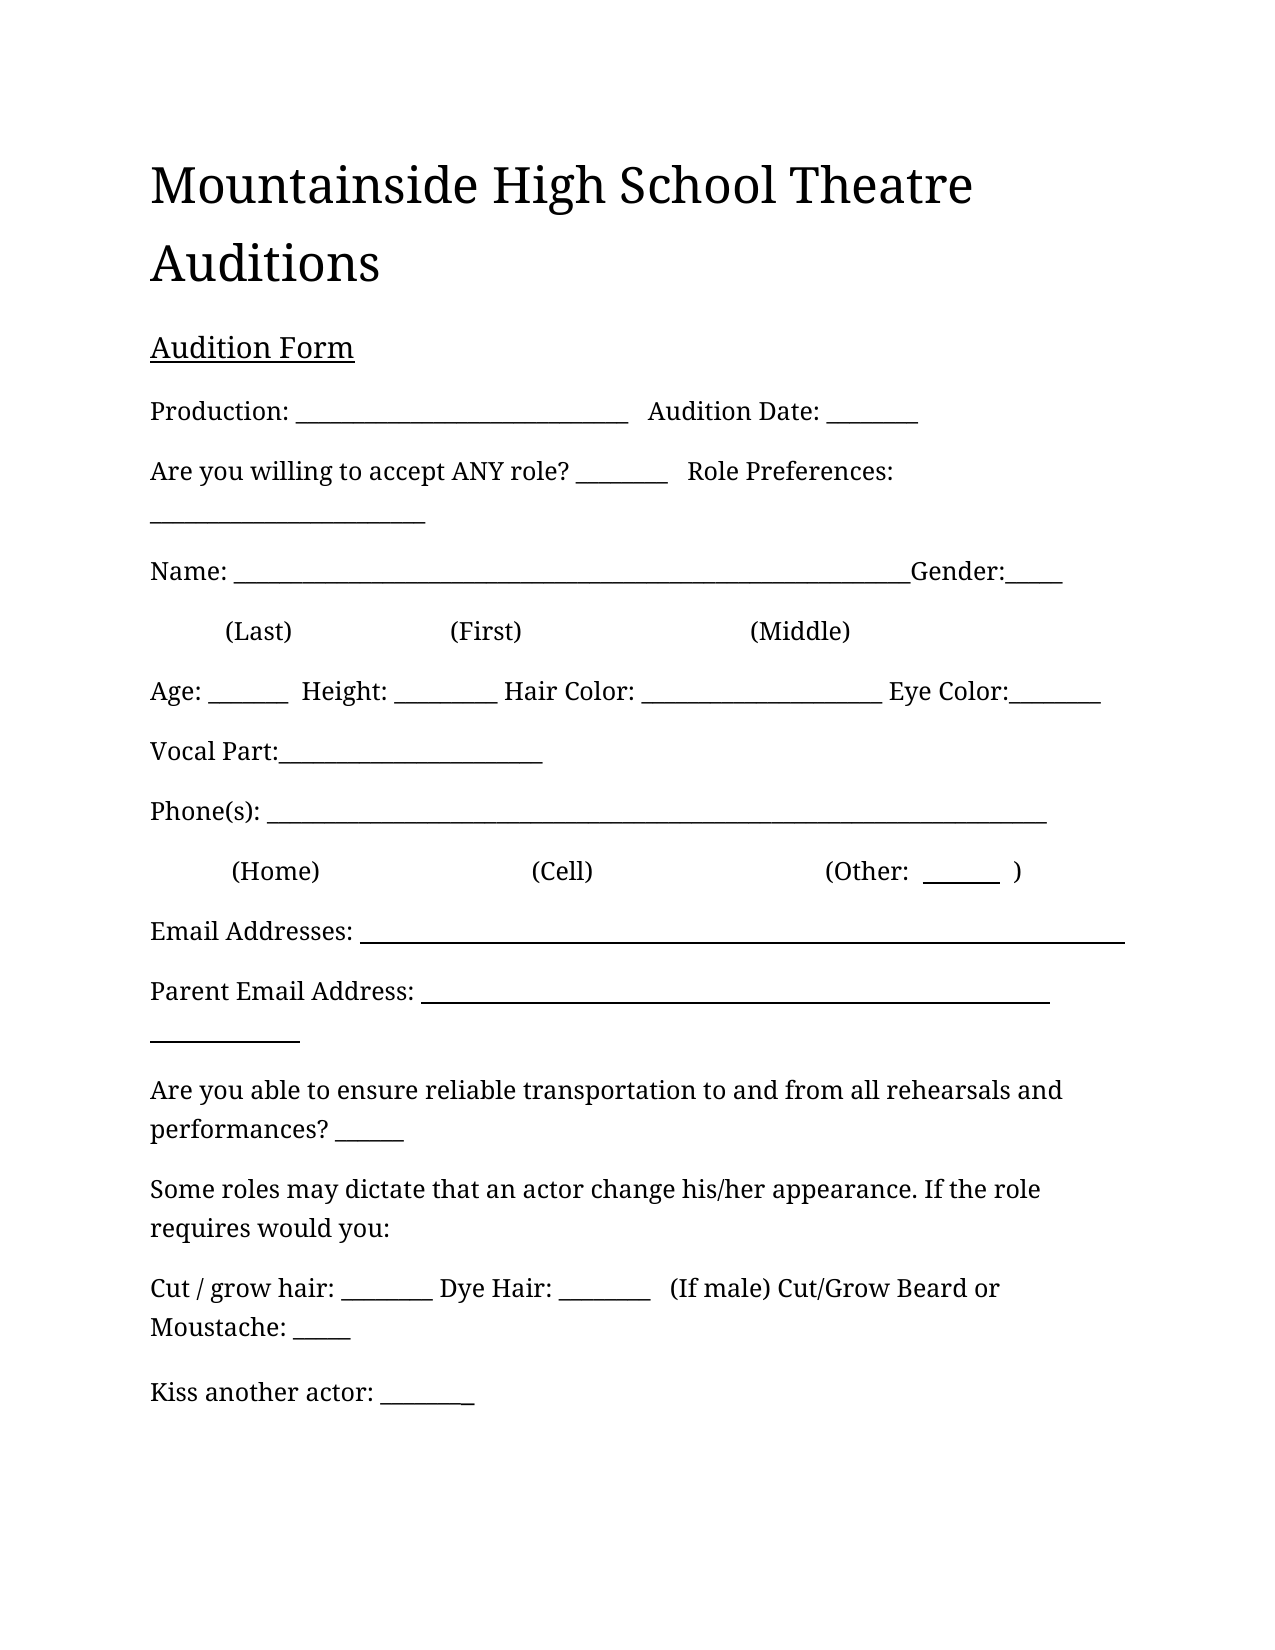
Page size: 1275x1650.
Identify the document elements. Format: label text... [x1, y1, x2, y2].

text Are you able to ensure reliable transportation to and from all rehearsals and performances? ______ [150, 1072, 1125, 1146]
text Name: ___________________________________________________________Gender:_____ [150, 553, 1125, 587]
text Mountainside High School Theatre Auditions [150, 150, 1125, 296]
text Email Addresses: [150, 913, 1125, 947]
text Cut / grow hair: ________ Dye Hair: ________ (If male) Cut/Grow Beard or Moustache: _____ [150, 1271, 1125, 1344]
text Are you willing to accept ANY role? ________ Role Preferences: ________________________ [150, 454, 1125, 527]
text Production: _____________________________ Audition Date: ________ [150, 394, 1125, 428]
text Parent Email Address: [150, 973, 1125, 1046]
text Age: _______ Height: _________ Hair Color: _____________________ Eye Color:________ [150, 673, 1125, 707]
text Some roles may dictate that an actor change his/her appearance. If the role requires would you: [150, 1171, 1125, 1245]
text Audition Form [150, 327, 1125, 367]
text Phone(s): ____________________________________________________________________ [150, 793, 1125, 827]
text (Last) (First) (Middle) [150, 613, 1125, 647]
text Kiss another actor: ________ [150, 1370, 1125, 1409]
text Vocal Part:_______________________ [150, 733, 1125, 767]
text (Home) (Cell) (Other: ) [150, 853, 1125, 887]
